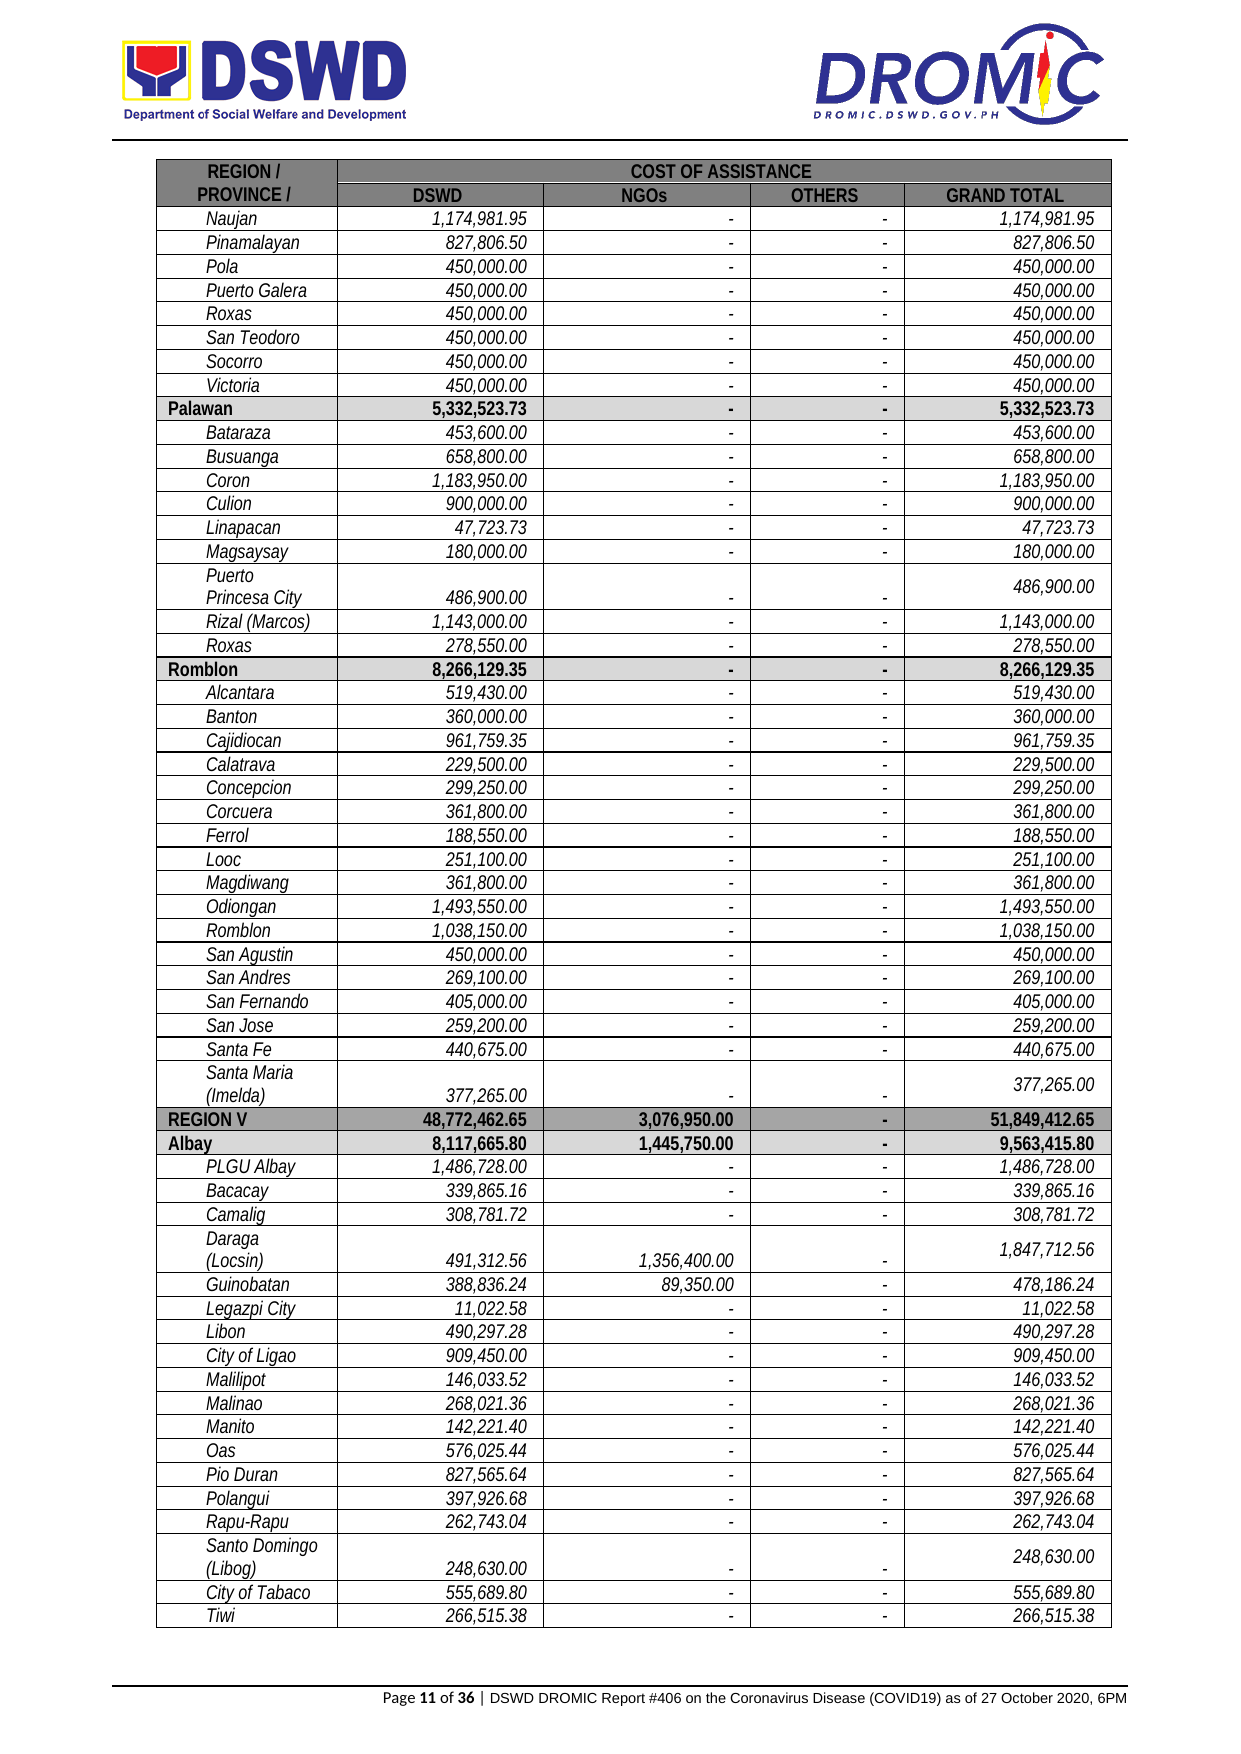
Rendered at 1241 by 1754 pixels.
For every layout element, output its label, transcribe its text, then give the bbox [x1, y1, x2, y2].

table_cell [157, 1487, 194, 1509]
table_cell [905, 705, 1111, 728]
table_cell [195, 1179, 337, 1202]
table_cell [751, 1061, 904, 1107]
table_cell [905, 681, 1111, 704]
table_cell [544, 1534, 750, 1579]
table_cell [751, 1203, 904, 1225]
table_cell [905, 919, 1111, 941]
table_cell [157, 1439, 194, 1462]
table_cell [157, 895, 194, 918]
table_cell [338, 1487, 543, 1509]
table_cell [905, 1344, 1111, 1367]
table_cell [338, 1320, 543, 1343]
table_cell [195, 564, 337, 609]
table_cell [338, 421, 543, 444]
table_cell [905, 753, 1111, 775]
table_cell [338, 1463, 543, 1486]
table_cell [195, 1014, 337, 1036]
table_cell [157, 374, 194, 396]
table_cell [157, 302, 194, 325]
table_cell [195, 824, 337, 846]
table_header REGION / PROVINCE / MUNICIPALITY [157, 160, 337, 206]
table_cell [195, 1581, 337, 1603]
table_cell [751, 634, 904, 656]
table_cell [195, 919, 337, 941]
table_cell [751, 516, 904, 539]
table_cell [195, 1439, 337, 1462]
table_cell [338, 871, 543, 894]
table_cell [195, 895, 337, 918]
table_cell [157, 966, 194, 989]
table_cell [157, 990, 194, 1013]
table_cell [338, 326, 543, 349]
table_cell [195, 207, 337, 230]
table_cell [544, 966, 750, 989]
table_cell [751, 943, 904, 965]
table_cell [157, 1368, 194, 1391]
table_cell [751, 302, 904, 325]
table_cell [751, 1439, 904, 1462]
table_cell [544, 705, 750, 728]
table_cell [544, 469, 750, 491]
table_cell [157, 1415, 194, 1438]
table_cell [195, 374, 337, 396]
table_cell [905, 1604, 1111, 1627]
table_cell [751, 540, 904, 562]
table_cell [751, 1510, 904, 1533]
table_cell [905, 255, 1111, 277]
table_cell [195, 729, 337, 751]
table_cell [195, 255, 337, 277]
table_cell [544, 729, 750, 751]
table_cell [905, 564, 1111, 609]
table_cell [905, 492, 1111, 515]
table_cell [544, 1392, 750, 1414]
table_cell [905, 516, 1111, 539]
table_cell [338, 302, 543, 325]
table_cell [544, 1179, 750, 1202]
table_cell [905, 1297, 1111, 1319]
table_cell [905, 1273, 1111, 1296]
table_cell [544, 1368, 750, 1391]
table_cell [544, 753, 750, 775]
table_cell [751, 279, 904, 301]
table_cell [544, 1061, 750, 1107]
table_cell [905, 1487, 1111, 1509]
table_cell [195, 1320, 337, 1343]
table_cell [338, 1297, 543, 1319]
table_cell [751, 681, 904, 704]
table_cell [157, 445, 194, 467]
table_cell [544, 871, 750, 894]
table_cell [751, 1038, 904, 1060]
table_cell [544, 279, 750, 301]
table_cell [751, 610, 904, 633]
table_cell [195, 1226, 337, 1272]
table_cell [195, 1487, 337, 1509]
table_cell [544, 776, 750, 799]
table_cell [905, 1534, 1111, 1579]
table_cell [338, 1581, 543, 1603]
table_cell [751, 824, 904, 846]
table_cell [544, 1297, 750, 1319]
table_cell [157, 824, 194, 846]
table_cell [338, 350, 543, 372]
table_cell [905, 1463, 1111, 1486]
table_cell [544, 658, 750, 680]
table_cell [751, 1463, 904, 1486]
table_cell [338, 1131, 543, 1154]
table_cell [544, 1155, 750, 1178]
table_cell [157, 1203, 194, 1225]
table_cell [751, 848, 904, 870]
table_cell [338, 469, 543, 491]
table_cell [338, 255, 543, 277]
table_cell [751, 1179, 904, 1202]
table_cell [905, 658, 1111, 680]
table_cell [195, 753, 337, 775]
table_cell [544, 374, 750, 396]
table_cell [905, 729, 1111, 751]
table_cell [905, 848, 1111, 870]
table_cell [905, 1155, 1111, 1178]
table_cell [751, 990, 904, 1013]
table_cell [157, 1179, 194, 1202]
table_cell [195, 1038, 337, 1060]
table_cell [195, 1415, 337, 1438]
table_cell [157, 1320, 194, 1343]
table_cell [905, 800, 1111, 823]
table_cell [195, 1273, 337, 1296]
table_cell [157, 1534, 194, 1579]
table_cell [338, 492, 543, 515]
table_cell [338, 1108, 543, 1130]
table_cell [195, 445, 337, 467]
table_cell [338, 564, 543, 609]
table_cell GRAND TOTAL [905, 184, 1111, 206]
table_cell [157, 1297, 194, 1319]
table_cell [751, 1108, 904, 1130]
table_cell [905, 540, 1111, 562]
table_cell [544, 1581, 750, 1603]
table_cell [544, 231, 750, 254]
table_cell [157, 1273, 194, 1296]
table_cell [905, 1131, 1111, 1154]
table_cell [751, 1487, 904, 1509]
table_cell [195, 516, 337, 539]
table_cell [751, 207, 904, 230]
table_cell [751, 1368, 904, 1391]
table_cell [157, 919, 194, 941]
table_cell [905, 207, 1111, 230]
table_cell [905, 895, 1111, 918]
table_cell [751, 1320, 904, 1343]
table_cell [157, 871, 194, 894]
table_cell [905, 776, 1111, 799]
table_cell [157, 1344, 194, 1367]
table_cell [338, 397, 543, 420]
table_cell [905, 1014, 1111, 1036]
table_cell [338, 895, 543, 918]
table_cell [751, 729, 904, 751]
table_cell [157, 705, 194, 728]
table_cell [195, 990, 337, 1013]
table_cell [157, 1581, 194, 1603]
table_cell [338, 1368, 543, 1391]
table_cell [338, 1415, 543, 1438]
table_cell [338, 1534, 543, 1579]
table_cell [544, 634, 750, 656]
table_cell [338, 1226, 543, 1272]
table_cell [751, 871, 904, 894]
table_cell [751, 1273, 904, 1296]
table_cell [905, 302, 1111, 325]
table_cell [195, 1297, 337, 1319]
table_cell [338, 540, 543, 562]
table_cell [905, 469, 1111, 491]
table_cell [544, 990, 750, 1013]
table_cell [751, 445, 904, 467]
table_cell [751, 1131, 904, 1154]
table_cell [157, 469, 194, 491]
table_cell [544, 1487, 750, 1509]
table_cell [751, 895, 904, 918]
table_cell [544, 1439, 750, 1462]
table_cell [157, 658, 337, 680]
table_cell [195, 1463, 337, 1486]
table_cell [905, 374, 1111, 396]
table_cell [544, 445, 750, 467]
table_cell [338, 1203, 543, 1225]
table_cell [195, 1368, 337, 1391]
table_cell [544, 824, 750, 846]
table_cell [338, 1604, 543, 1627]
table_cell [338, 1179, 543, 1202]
table_header COST OF ASSISTANCE [338, 160, 1111, 182]
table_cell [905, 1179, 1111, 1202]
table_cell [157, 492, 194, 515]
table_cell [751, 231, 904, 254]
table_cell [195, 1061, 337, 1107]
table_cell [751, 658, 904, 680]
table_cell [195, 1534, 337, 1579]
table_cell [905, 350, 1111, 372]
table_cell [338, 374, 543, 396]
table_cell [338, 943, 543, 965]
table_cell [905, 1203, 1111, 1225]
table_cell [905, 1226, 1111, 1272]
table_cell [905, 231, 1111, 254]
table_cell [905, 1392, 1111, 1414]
table_cell OTHERS [751, 184, 904, 206]
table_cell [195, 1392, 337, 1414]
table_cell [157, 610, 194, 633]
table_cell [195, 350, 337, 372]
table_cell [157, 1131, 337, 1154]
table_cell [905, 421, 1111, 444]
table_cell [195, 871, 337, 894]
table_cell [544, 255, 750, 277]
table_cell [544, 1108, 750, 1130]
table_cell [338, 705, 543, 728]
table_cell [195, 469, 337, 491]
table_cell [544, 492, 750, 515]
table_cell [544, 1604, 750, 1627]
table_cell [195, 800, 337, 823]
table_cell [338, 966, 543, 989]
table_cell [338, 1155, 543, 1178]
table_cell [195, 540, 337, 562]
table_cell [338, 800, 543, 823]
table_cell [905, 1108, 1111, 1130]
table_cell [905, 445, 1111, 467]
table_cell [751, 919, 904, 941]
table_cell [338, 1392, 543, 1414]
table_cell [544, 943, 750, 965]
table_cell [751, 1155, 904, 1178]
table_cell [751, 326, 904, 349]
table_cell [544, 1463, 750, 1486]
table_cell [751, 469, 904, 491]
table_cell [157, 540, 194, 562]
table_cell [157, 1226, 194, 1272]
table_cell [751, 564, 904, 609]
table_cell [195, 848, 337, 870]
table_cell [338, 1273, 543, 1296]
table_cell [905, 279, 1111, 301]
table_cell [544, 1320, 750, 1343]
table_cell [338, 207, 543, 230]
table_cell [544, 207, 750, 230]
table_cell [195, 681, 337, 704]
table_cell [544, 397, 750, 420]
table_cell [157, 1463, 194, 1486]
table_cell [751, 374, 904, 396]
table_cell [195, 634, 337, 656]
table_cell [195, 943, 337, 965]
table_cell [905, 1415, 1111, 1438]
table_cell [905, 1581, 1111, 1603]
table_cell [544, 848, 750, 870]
table_cell NGOs [544, 184, 750, 206]
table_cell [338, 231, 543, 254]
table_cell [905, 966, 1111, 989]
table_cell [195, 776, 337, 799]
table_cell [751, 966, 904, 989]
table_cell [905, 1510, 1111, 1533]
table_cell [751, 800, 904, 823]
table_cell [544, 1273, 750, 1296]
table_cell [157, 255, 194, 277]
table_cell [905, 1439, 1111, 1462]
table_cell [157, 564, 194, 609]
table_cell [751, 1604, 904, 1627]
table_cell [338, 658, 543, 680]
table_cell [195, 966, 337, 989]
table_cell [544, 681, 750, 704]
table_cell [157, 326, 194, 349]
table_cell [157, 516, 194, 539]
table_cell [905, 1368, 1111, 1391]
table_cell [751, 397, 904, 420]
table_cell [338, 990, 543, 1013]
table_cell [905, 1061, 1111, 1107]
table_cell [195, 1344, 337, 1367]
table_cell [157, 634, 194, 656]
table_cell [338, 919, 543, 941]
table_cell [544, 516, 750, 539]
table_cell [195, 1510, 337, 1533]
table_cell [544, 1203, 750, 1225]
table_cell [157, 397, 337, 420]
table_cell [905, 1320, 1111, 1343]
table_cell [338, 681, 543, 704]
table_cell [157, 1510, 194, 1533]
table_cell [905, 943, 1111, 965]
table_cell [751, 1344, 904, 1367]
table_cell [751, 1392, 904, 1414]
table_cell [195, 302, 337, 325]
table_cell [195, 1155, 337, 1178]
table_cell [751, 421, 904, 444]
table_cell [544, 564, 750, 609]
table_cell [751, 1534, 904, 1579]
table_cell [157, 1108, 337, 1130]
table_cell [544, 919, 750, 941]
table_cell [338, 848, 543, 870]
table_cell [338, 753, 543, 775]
table_cell DSWD [338, 184, 543, 206]
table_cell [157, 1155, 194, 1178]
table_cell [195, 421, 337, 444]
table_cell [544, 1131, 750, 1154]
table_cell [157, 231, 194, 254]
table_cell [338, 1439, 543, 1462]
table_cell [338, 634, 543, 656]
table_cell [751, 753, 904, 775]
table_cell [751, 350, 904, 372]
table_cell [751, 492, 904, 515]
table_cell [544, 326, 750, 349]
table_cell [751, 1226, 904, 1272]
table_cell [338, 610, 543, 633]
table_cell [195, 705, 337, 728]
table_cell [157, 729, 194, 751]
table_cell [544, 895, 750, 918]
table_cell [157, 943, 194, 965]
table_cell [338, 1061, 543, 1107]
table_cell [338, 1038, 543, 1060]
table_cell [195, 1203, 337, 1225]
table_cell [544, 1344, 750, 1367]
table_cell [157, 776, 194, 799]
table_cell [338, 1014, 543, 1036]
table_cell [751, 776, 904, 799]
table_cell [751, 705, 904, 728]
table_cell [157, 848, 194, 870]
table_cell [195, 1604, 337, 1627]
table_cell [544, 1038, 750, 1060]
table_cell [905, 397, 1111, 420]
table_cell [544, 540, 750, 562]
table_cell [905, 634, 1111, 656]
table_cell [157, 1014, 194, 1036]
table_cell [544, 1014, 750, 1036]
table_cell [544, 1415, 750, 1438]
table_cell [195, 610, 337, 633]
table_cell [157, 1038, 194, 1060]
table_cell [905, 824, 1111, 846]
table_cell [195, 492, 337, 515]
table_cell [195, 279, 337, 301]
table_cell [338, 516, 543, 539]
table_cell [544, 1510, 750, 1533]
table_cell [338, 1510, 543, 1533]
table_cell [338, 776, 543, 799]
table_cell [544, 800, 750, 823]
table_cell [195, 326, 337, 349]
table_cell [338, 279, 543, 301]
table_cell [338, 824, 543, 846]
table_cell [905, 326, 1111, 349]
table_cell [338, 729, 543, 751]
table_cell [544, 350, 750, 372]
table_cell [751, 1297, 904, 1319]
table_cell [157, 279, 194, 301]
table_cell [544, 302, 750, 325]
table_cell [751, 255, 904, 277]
picture [781, 23, 1133, 125]
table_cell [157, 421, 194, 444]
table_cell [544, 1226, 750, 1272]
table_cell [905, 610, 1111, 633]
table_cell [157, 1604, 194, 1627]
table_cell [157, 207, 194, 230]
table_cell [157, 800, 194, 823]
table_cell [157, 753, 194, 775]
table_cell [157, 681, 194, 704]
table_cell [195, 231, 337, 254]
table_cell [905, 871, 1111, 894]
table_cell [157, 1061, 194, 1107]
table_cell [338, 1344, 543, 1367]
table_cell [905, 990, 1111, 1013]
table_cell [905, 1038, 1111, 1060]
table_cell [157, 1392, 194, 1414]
picture [112, 37, 416, 125]
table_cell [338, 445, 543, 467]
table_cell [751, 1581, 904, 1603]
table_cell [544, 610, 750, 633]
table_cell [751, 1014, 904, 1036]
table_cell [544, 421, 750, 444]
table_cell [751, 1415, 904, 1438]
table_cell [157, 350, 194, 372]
